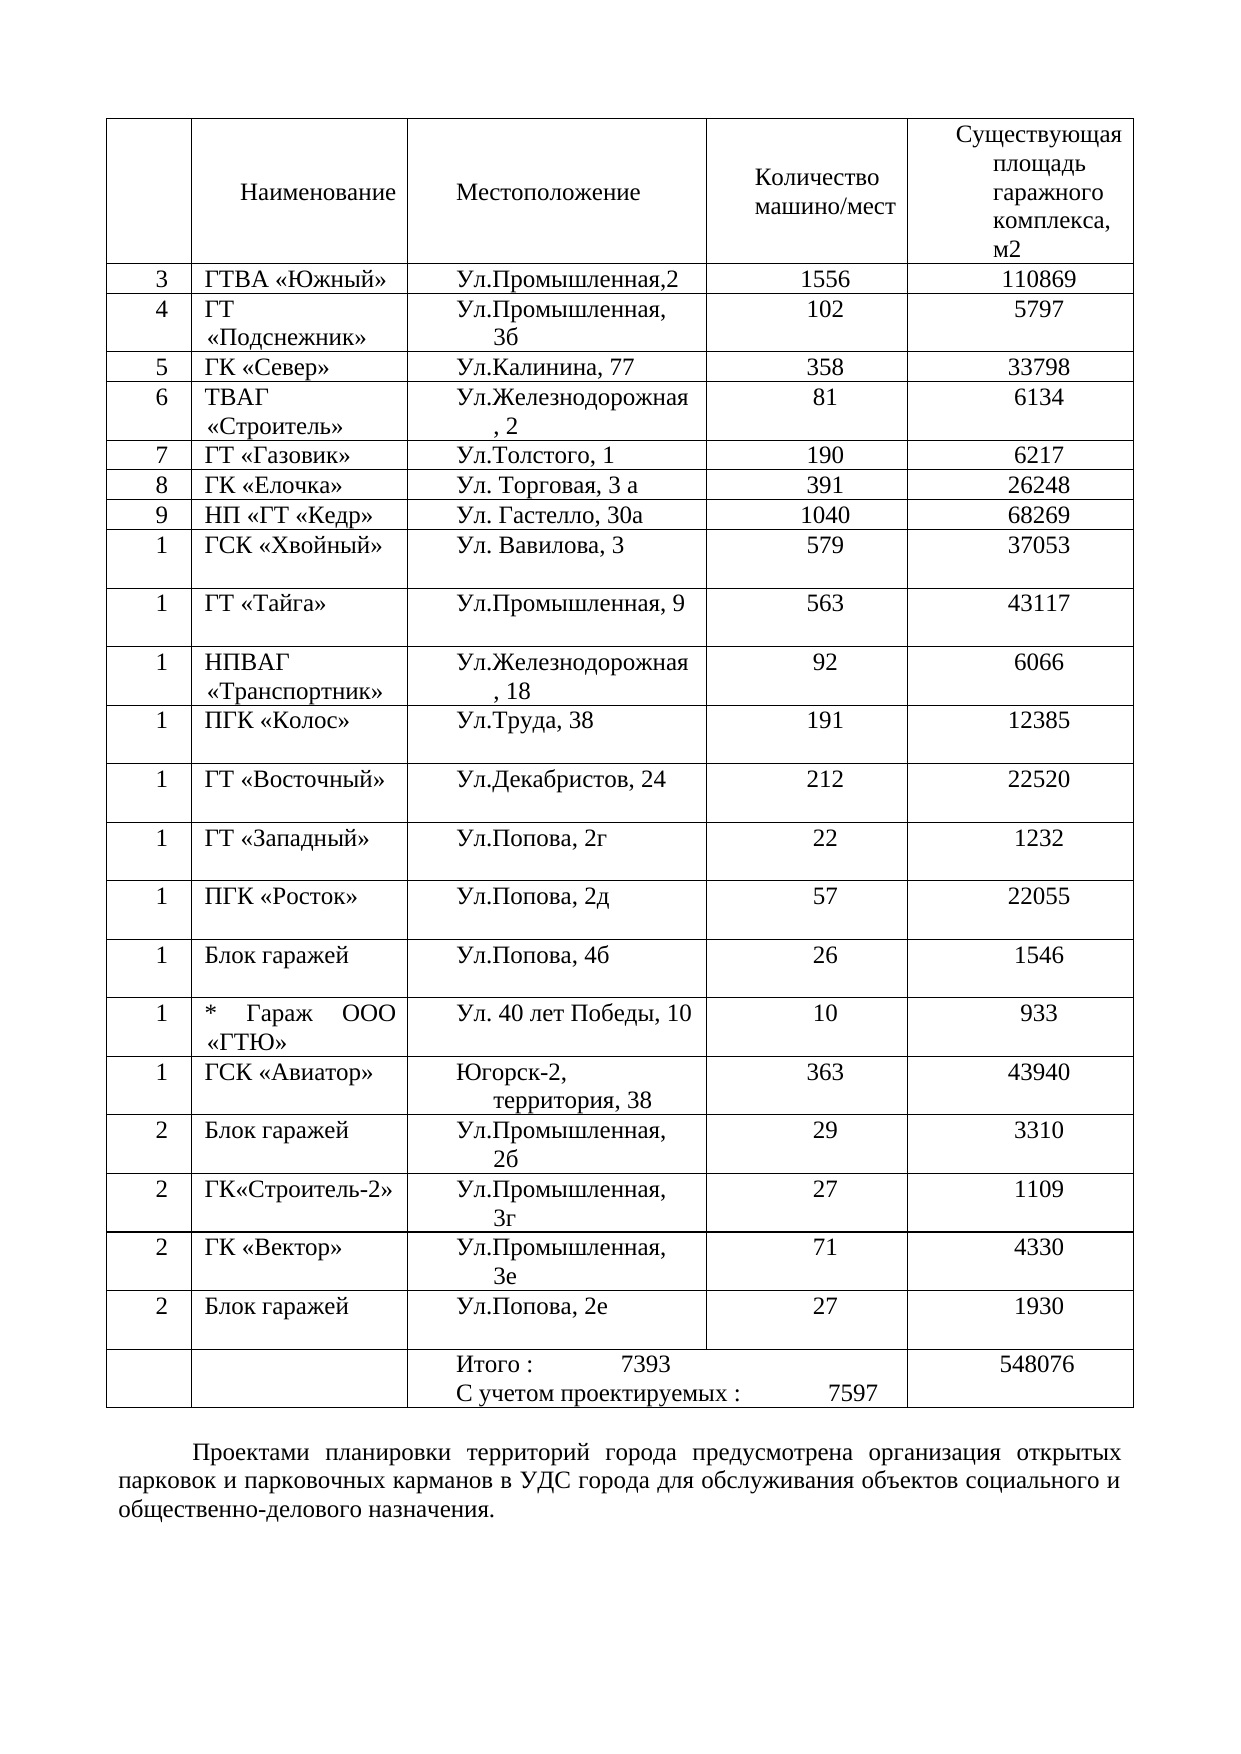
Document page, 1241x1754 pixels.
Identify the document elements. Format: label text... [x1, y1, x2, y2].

table_cell 10 [107, 530, 191, 587]
table_cell 548076 [908, 1350, 1133, 1407]
table_cell 17 [107, 940, 191, 997]
table_cell Ул.Промышленная, 3г [408, 1174, 706, 1231]
table_cell 8 [107, 470, 191, 499]
table_cell ГК «Север» [192, 352, 407, 381]
table_cell 1930 [908, 1291, 1133, 1348]
table_cell 13 [107, 706, 191, 763]
table_header Количество машино/мест [707, 119, 907, 263]
table_cell ГСК «Авиатор» [192, 1057, 407, 1114]
table_cell Ул. Вавилова, 3 [408, 530, 706, 587]
table_cell Ул.Промышленная, 3е [408, 1233, 706, 1290]
table_cell 12385 [908, 706, 1133, 763]
table_cell ГСК «Хвойный» [192, 530, 407, 587]
table_cell Блок гаражей [192, 1291, 407, 1348]
table_cell Ул. Гастелло, 30а [408, 500, 706, 529]
table_cell 26248 [908, 470, 1133, 499]
table_cell ГК «Елочка» [192, 470, 407, 499]
table_cell 27 [707, 1174, 907, 1231]
table_cell 26 [707, 940, 907, 997]
table_cell 11 [107, 589, 191, 646]
table_cell Ул.Железнодорожная, 18 [408, 647, 706, 704]
table_cell 5797 [908, 294, 1133, 351]
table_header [908, 119, 1133, 263]
table_cell 43940 [908, 1057, 1133, 1114]
table_header Наименование [192, 119, 407, 263]
table_cell 68269 [908, 500, 1133, 529]
table_cell 6134 [908, 382, 1133, 439]
table_cell 212 [707, 764, 907, 822]
table_cell ГК «Вектор» [192, 1233, 407, 1290]
table_cell Ул.Промышленная, 9 [408, 589, 706, 646]
table_cell 4330 [908, 1233, 1133, 1290]
table_header [107, 119, 191, 263]
table_cell Блок гаражей [192, 1115, 407, 1173]
table_cell 6 [107, 382, 191, 439]
table_cell 563 [707, 589, 907, 646]
table_header Местоположение [408, 119, 706, 263]
table_cell 358 [707, 352, 907, 381]
table_cell ПГК «Росток» [192, 881, 407, 939]
table_cell 1040 [707, 500, 907, 529]
table_cell Итого : 7393 С учетом проектируемых : 7597 [408, 1350, 907, 1407]
table_cell Ул.Попова, 2д [408, 881, 706, 939]
table_cell 22 [707, 823, 907, 880]
table_cell 102 [707, 294, 907, 351]
table_cell 7 [107, 441, 191, 469]
table_cell Ул.Железнодорожная, 2 [408, 382, 706, 439]
table_cell НПВАГ «Транспортник» [192, 647, 407, 704]
table_cell ТВАГ «Строитель» [192, 382, 407, 439]
table_cell 14 [107, 764, 191, 822]
table_cell ГТВА «Южный» [192, 264, 407, 293]
table_cell ГТ «Подснежник» [192, 294, 407, 351]
table_cell ПГК «Колос» [192, 706, 407, 763]
table_cell 191 [707, 706, 907, 763]
table_cell Ул.Толстого, 1 [408, 441, 706, 469]
text Проектами планировки территорий города предусмотрена организация открытых парковок и парковочных карманов в УДС города для обслуживания объектов социального и общественно-делового назначения. [118, 1437, 1122, 1523]
table_cell 3 [107, 264, 191, 293]
table_cell 27 [707, 1291, 907, 1348]
table_cell [192, 1350, 407, 1407]
table_cell Ул.Промышленная, 2б [408, 1115, 706, 1173]
table_cell 1546 [908, 940, 1133, 997]
table_cell ГТ «Западный» [192, 823, 407, 880]
table_cell ГТ «Восточный» [192, 764, 407, 822]
table_cell 22520 [908, 764, 1133, 822]
table_cell НП «ГТ «Кедр» [192, 500, 407, 529]
table_cell 1109 [908, 1174, 1133, 1231]
table_cell 33798 [908, 352, 1133, 381]
table_cell 16 [107, 881, 191, 939]
table_cell 1232 [908, 823, 1133, 880]
table_cell 57 [707, 881, 907, 939]
table_cell 71 [707, 1233, 907, 1290]
table_cell 37053 [908, 530, 1133, 587]
table_cell 110869 [908, 264, 1133, 293]
table_cell 22 [107, 1233, 191, 1290]
table_cell Ул. 40 лет Победы, 10 [408, 998, 706, 1056]
table_cell 81 [707, 382, 907, 439]
table_cell 23 [107, 1291, 191, 1348]
table_cell * Гараж ООО «ГТЮ» [192, 998, 407, 1056]
table_cell 3310 [908, 1115, 1133, 1173]
table_cell Ул.Промышленная,2 [408, 264, 706, 293]
table_cell Блок гаражей [192, 940, 407, 997]
table_cell 10 [707, 998, 907, 1056]
table_cell 19 [107, 1057, 191, 1114]
table_cell Ул.Промышленная, 3б [408, 294, 706, 351]
table_cell Ул.Декабристов, 24 [408, 764, 706, 822]
table_cell 43117 [908, 589, 1133, 646]
table_cell 1556 [707, 264, 907, 293]
table_cell 12 [107, 647, 191, 704]
table_cell ГТ «Газовик» [192, 441, 407, 469]
table_cell ГК«Строитель-2» [192, 1174, 407, 1231]
table_cell Ул.Труда, 38 [408, 706, 706, 763]
table_cell 29 [707, 1115, 907, 1173]
table_cell Ул.Попова, 2г [408, 823, 706, 880]
table_cell 15 [107, 823, 191, 880]
table_cell Югорск-2, территория, 38 [408, 1057, 706, 1114]
table_cell 92 [707, 647, 907, 704]
table_cell 9 [107, 500, 191, 529]
table_cell 933 [908, 998, 1133, 1056]
table_cell 5 [107, 352, 191, 381]
table_cell 6066 [908, 647, 1133, 704]
table_cell 20 [107, 1115, 191, 1173]
table_cell Ул. Торговая, 3 а [408, 470, 706, 499]
table_cell Ул.Попова, 4б [408, 940, 706, 997]
table_cell 4 [107, 294, 191, 351]
table_cell 190 [707, 441, 907, 469]
table_cell 18 [107, 998, 191, 1056]
table_cell 22055 [908, 881, 1133, 939]
table_cell 6217 [908, 441, 1133, 469]
table_cell ГТ «Тайга» [192, 589, 407, 646]
table_cell 391 [707, 470, 907, 499]
table_cell 579 [707, 530, 907, 587]
table_cell 363 [707, 1057, 907, 1114]
table_cell Ул.Калинина, 77 [408, 352, 706, 381]
table_cell 21 [107, 1174, 191, 1231]
table_cell [107, 1350, 191, 1407]
table_cell Ул.Попова, 2е [408, 1291, 706, 1348]
